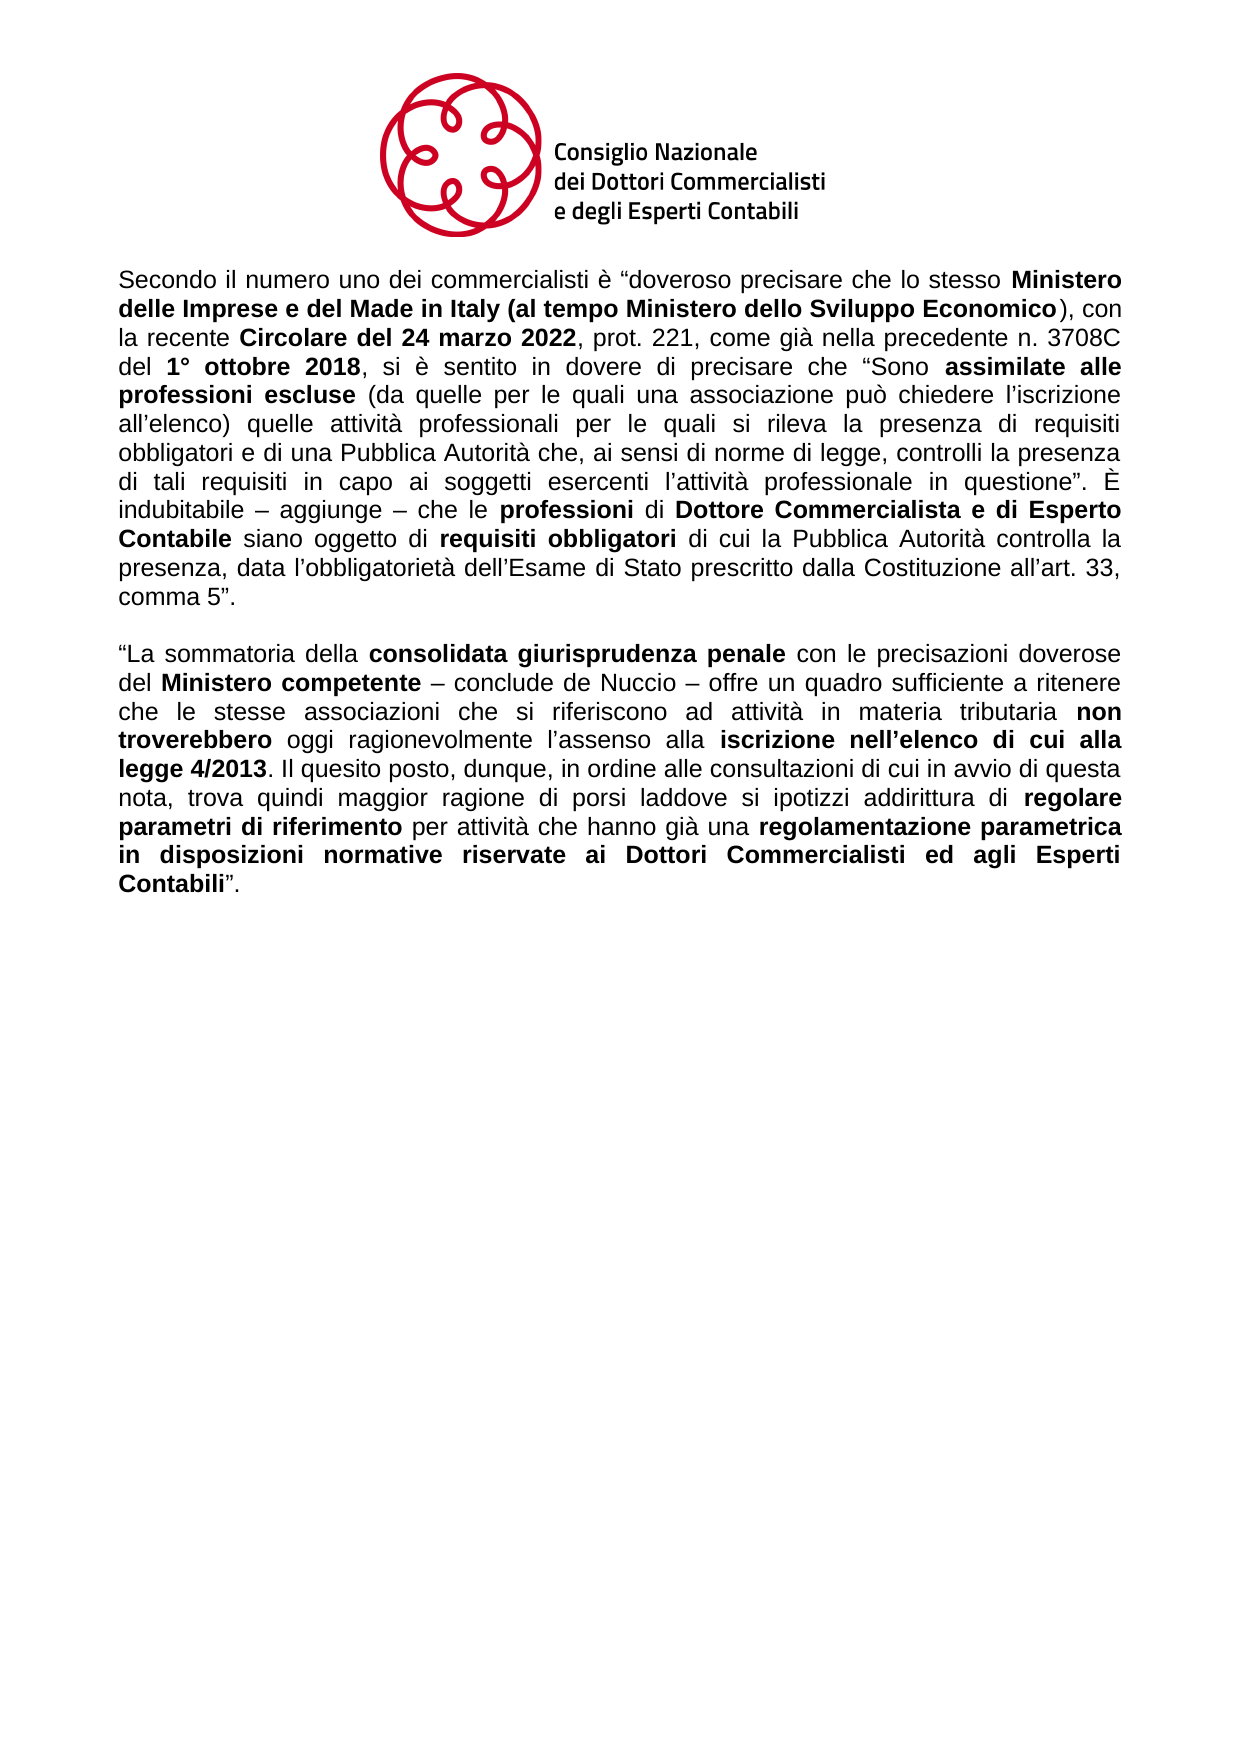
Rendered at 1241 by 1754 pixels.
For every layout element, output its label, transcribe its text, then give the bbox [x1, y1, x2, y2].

text “La sommatoria della consolidata giurisprudenza penale con le precisazioni doverose del Ministero competente – conclude de Nuccio – offre un quadro sufficiente a ritenere che le stesse associazioni che si riferiscono ad attività in materia tributaria non troverebbero oggi ragionevolmente l’assenso alla iscrizione nell’elenco di cui alla legge 4/2013. Il quesito posto, dunque, in ordine alle consultazioni di cui in avvio di questa nota, trova quindi maggior ragione di porsi laddove si ipotizzi addirittura di regolare parametri di riferimento per attività che hanno già una regolamentazione parametrica in disposizioni normative riservate ai Dottori Commercialisti ed agli Esperti Contabili”. [118, 639, 1122, 898]
picture [380, 73, 861, 237]
text Secondo il numero uno dei commercialisti è “doveroso precisare che lo stesso Ministero delle Imprese e del Made in Italy (al tempo Ministero dello Sviluppo Economico), con la recente Circolare del 24 marzo 2022, prot. 221, come già nella precedente n. 3708C del 1° ottobre 2018, si è sentito in dovere di precisare che “Sono assimilate alle professioni escluse (da quelle per le quali una associazione può chiedere l’iscrizione all’elenco) quelle attività professionali per le quali si rileva la presenza di requisiti obbligatori e di una Pubblica Autorità che, ai sensi di norme di legge, controlli la presenza di tali requisiti in capo ai soggetti esercenti l’attività professionale in questione”. È indubitabile – aggiunge – che le professioni di Dottore Commercialista e di Esperto Contabile siano oggetto di requisiti obbligatori di cui la Pubblica Autorità controlla la presenza, data l’obbligatorietà dell’Esame di Stato prescritto dalla Costituzione all’art. 33, comma 5”. [118, 266, 1122, 611]
